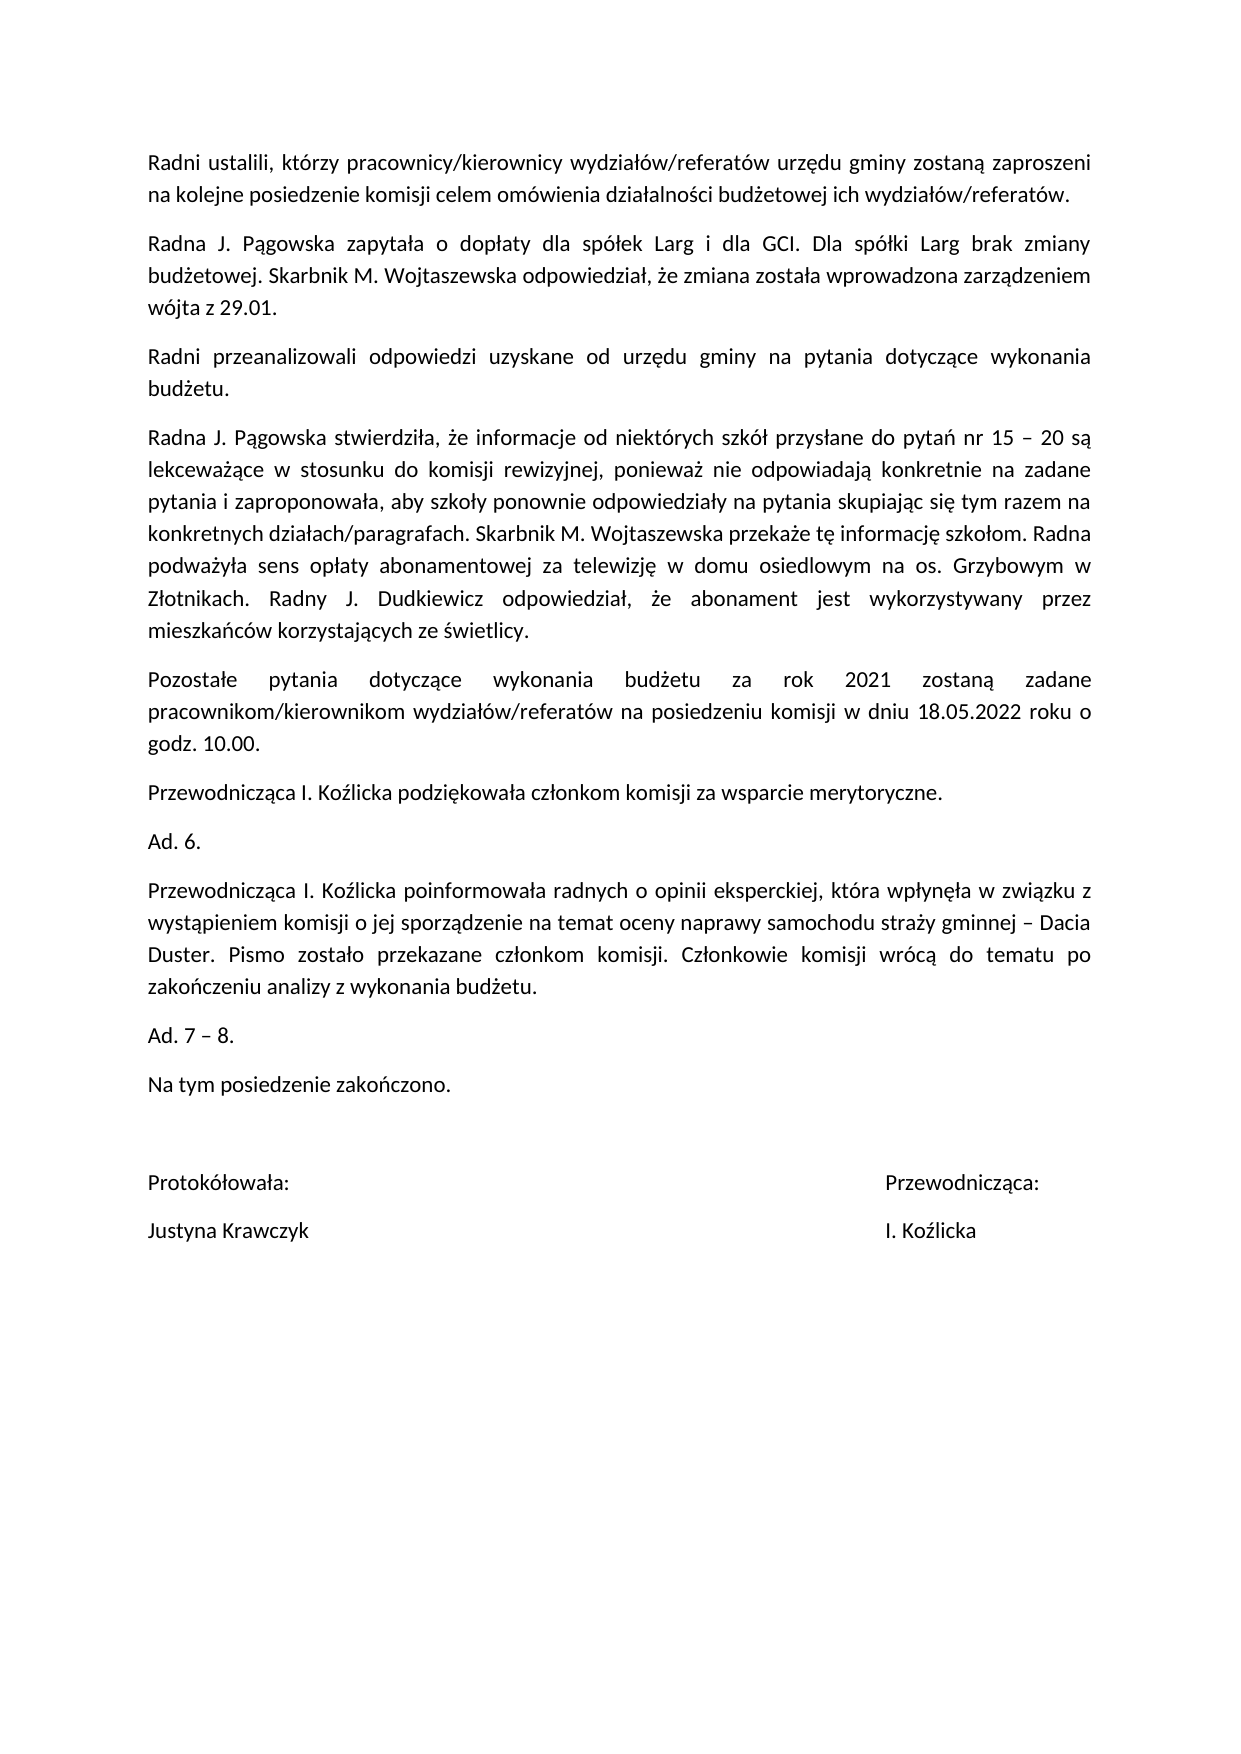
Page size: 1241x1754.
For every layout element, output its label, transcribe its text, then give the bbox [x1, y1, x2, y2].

text Radni ustalili, którzy pracownicy/kierownicy wydziałów/referatów urzędu gminy zostaną zaproszeni na kolejne posiedzenie komisji celem omówienia działalności budżetowej ich wydziałów/referatów. [148, 148, 1093, 208]
text Radna J. Pągowska zapytała o dopłaty dla spółek Larg i dla GCI. Dla spółki Larg brak zmiany budżetowej. Skarbnik M. Wojtaszewska odpowiedział, że zmiana została wprowadzona zarządzeniem wójta z 29.01. [148, 229, 1093, 321]
text Justyna Krawczyk I. Koźlicka [148, 1217, 1093, 1245]
text Przewodnicząca I. Koźlicka poinformowała radnych o opinii eksperckiej, która wpłynęła w związku z wystąpieniem komisji o jej sporządzenie na temat oceny naprawy samochodu straży gminnej – Dacia Duster. Pismo zostało przekazane członkom komisji. Członkowie komisji wrócą do tematu po zakończeniu analizy z wykonania budżetu. [148, 876, 1093, 1000]
text Ad. 6. [148, 827, 1093, 855]
text Radna J. Pągowska stwierdziła, że informacje od niektórych szkół przysłane do pytań nr 15 – 20 są lekceważące w stosunku do komisji rewizyjnej, ponieważ nie odpowiadają konkretnie na zadane pytania i zaproponowała, aby szkoły ponownie odpowiedziały na pytania skupiając się tym razem na konkretnych działach/paragrafach. Skarbnik M. Wojtaszewska przekaże tę informację szkołom. Radna podważyła sens opłaty abonamentowej za telewizję w domu osiedlowym na os. Grzybowym w Złotnikach. Radny J. Dudkiewicz odpowiedział, że abonament jest wykorzystywany przez mieszkańców korzystających ze świetlicy. [148, 423, 1093, 644]
text Ad. 7 – 8. [148, 1021, 1093, 1049]
text Radni przeanalizowali odpowiedzi uzyskane od urzędu gminy na pytania dotyczące wykonania budżetu. [148, 342, 1093, 402]
text Przewodnicząca I. Koźlicka podziękowała członkom komisji za wsparcie merytoryczne. [148, 778, 1093, 806]
text Na tym posiedzenie zakończono. [148, 1070, 1093, 1098]
text Protokółowała: Przewodnicząca: [148, 1168, 1093, 1196]
text Pozostałe pytania dotyczące wykonania budżetu za rok 2021 zostaną zadane pracownikom/kierownikom wydziałów/referatów na posiedzeniu komisji w dniu 18.05.2022 roku o godz. 10.00. [148, 665, 1093, 757]
